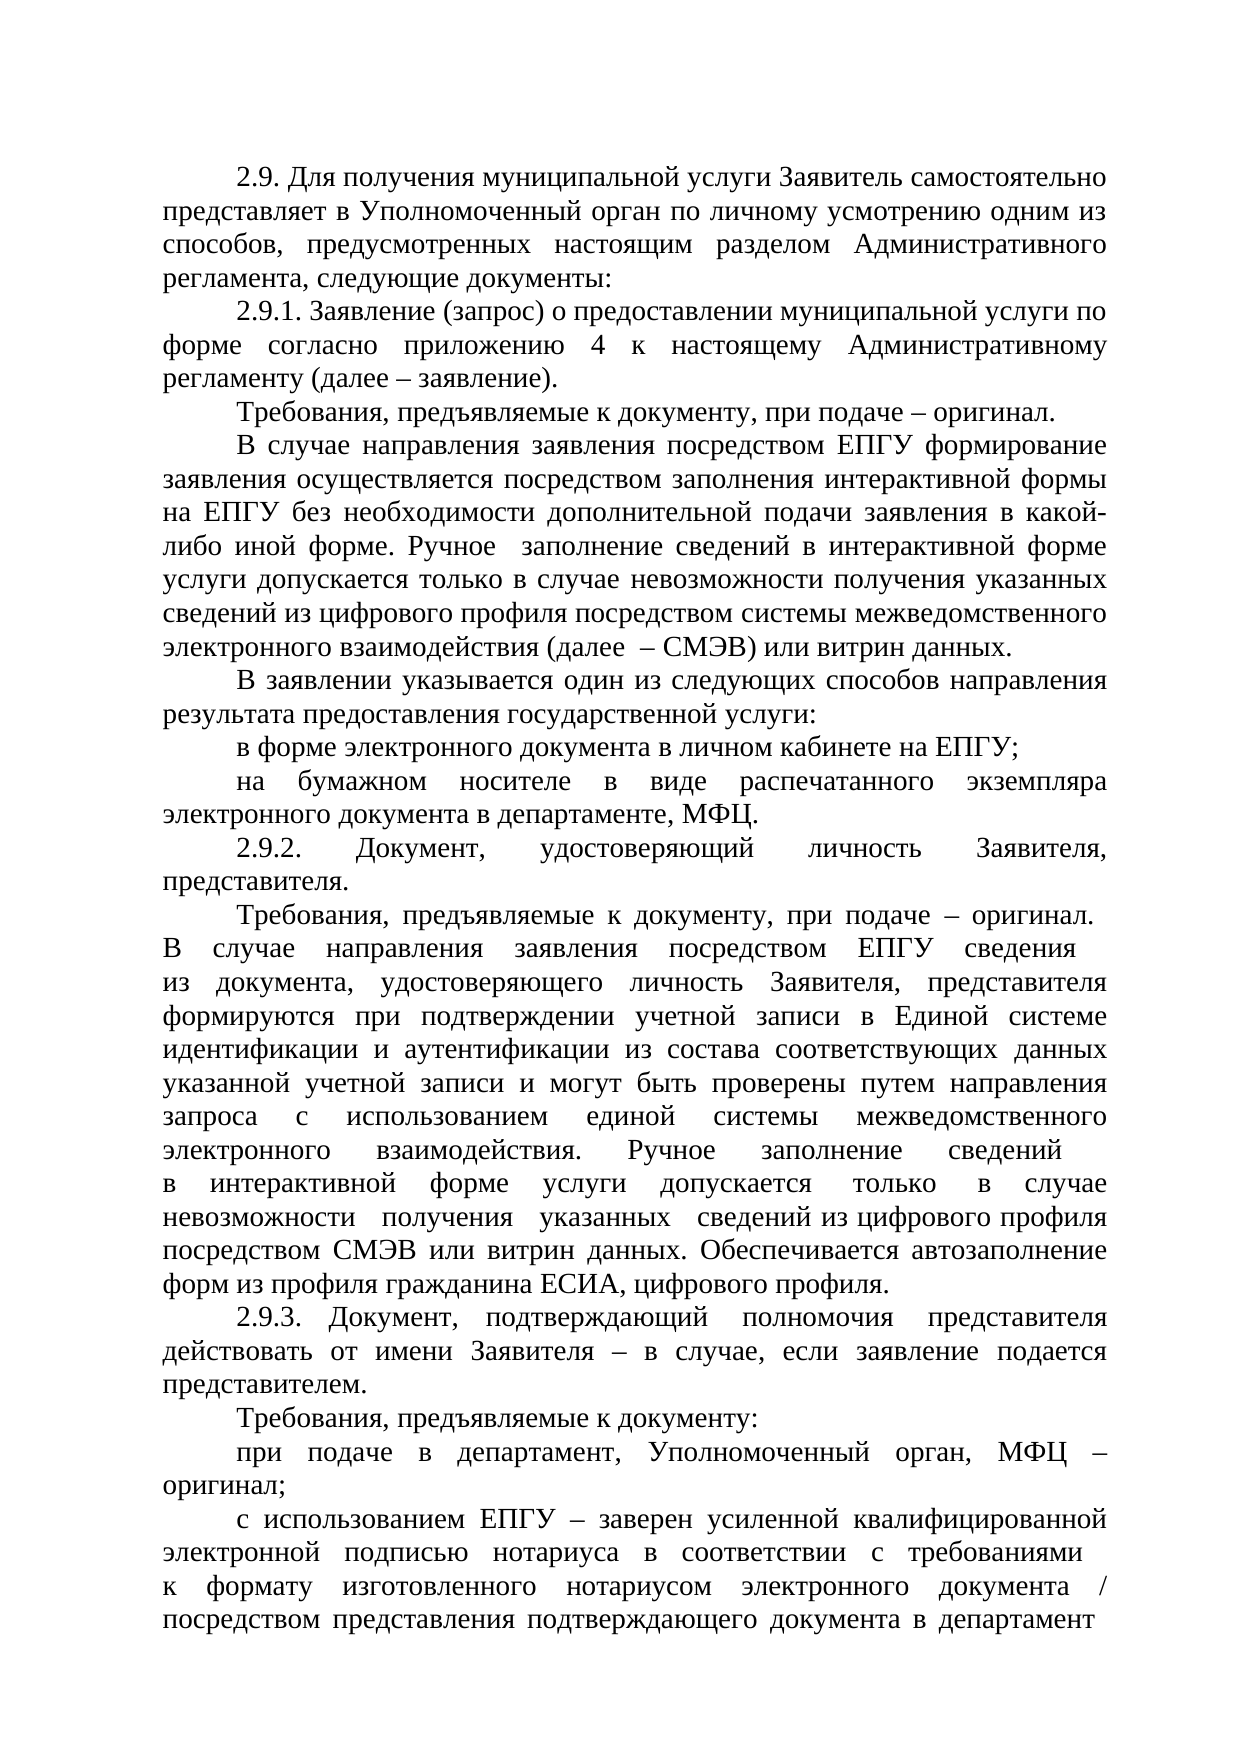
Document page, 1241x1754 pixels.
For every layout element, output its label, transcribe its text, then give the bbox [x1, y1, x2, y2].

text 2.9.2. Документ, удостоверяющий личность Заявителя, представителя. [162, 830, 1107, 897]
text В случае направления заявления посредством ЕПГУ формирование заявления осуществляется посредством заполнения интерактивной формы на ЕПГУ без необходимости дополнительной подачи заявления в какой-либо иной форме. Ручное заполнение сведений в интерактивной форме услуги допускается только в случае невозможности получения указанных сведений из цифрового профиля посредством системы межведомственного электронного взаимодействия (далее – СМЭВ) или витрин данных. [162, 427, 1107, 662]
text при подаче в департамент, Уполномоченный орган, МФЦ – оригинал; [162, 1434, 1107, 1501]
text в форме электронного документа в личном кабинете на ЕПГУ; [162, 729, 1107, 763]
text 2.9. Для получения муниципальной услуги Заявитель самостоятельно представляет в Уполномоченный орган по личному усмотрению одним из способов, предусмотренных настоящим разделом Административного регламента, следующие документы: [162, 159, 1107, 293]
text на бумажном носителе в виде распечатанного экземпляра электронного документа в департаменте, МФЦ. [162, 763, 1107, 830]
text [162, 1501, 1107, 1635]
text 2.9.3. Документ, подтверждающий полномочия представителя действовать от имени Заявителя – в случае, если заявление подается представителем. [162, 1299, 1107, 1400]
text 2.9.1. Заявление (запрос) о предоставлении муниципальной услуги по форме согласно приложению 4 к настоящему Административному регламенту (далее – заявление). [162, 293, 1107, 394]
text Требования, предъявляемые к документу: [162, 1400, 1107, 1434]
text Требования, предъявляемые к документу, при подаче – оригинал. [162, 394, 1107, 427]
text Требования, предъявляемые к документу, при подаче – оригинал. В случае направления заявления посредством ЕПГУ сведения из документа, удостоверяющего личность Заявителя, представителя формируются при подтверждении учетной записи в Единой системе идентификации и аутентификации из состава соответствующих данных указанной учетной записи и могут быть проверены путем направления запроса с использованием единой системы межведомственного электронного взаимодействия. Ручное заполнение сведений в интерактивной форме услуги допускается только в случае невозможности получения указанных сведений из цифрового профиля посредством СМЭВ или витрин данных. Обеспечивается автозаполнение форм из профиля гражданина ЕСИА, цифрового профиля. [162, 897, 1107, 1299]
text В заявлении указывается один из следующих способов направления результата предоставления государственной услуги: [162, 662, 1107, 729]
